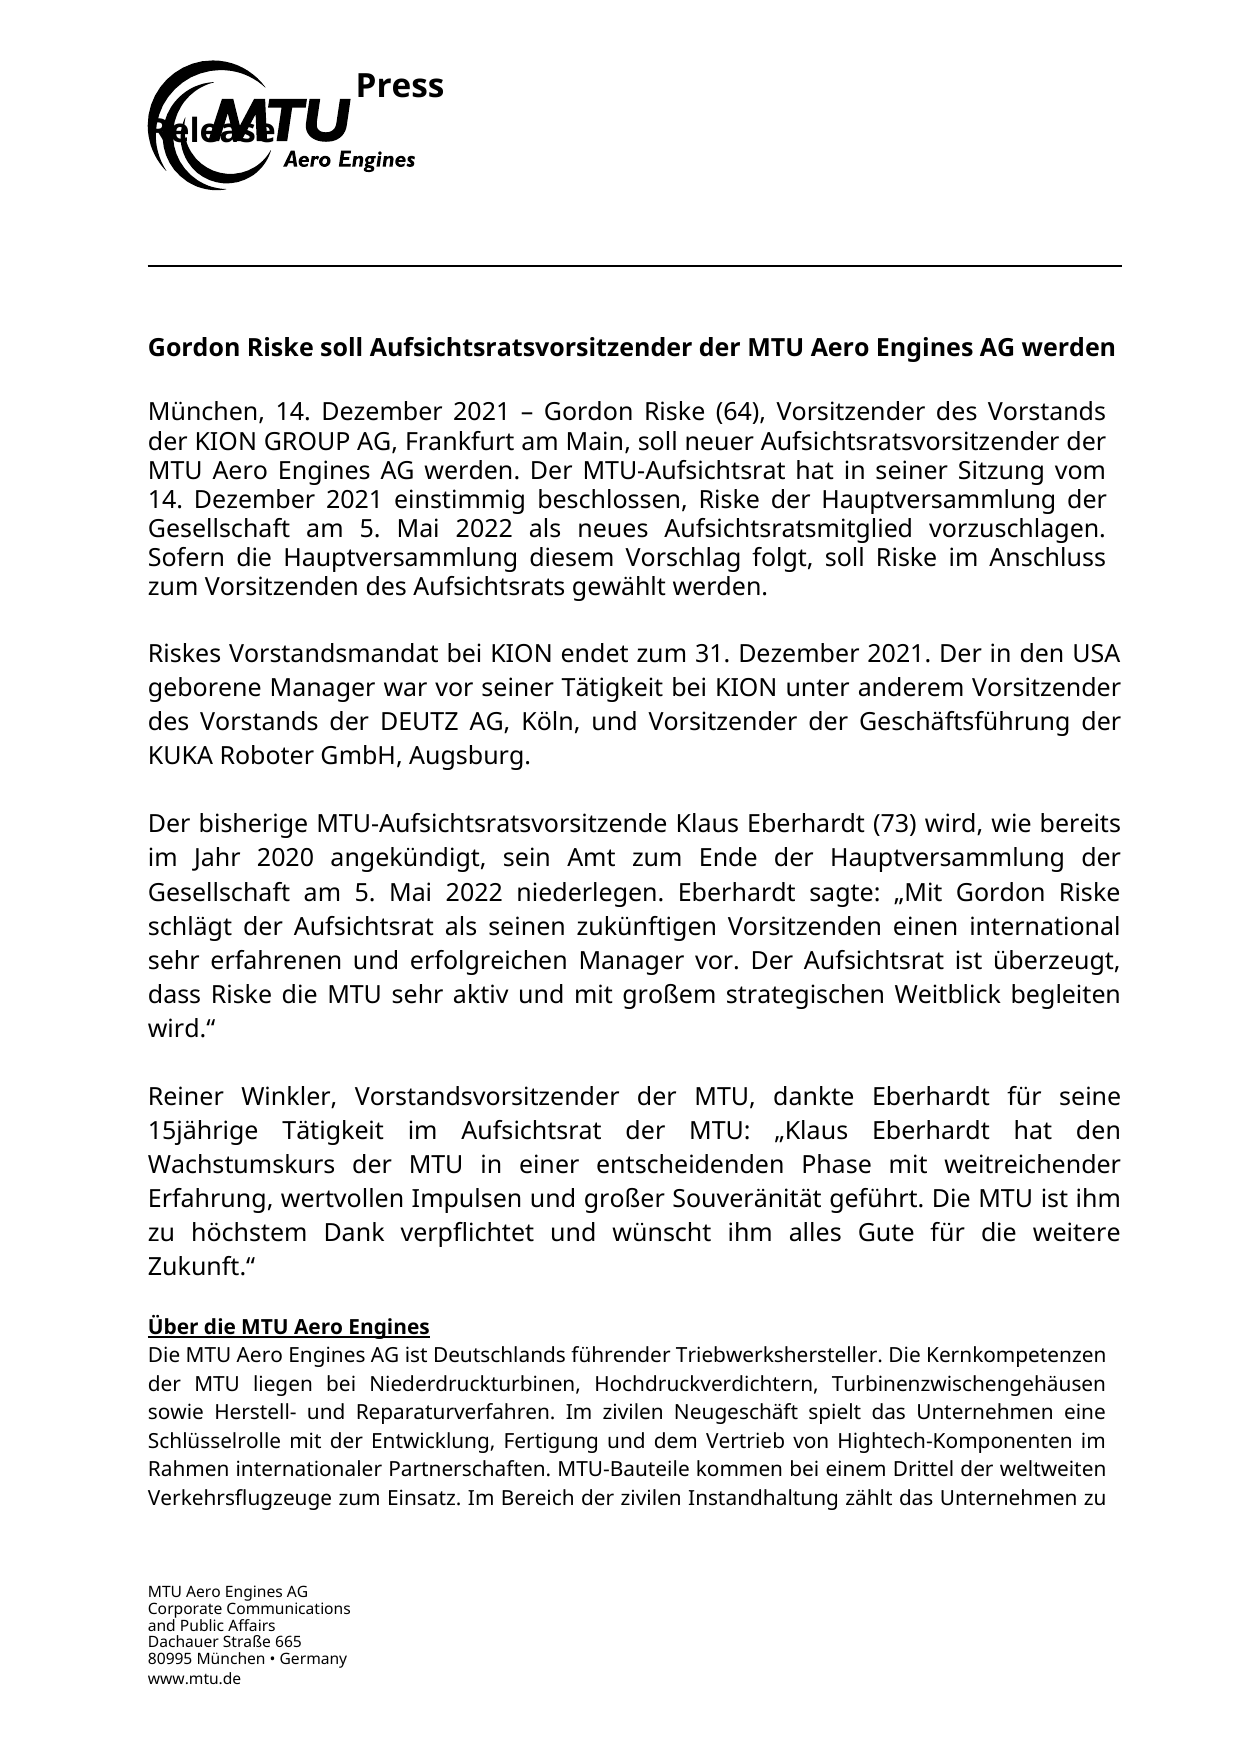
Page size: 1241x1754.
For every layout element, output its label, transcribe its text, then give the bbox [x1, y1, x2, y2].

text Riskes Vorstandsmandat bei KION endet zum 31. Dezember 2021. Der in den USA geborene Manager war vor seiner Tätigkeit bei KION unter anderem Vorsitzender des Vorstands der DEUTZ AG, Köln, und Vorsitzender der Geschäftsführung der KUKA Roboter GmbH, Augsburg. [148, 636, 1122, 772]
text Gordon Riske soll Aufsichtsratsvorsitzender der MTU Aero Engines AG werden [148, 329, 1122, 363]
text München, 14. Dezember 2021 – Gordon Riske (64), Vorsitzender des Vorstands der KION GROUP AG, Frankfurt am Main, soll neuer Aufsichtsratsvorsitzender der MTU Aero Engines AG werden. Der MTU-Aufsichtsrat hat in seiner Sitzung vom 14. Dezember 2021 einstimmig beschlossen, Riske der Hauptversammlung der Gesellschaft am 5. Mai 2022 als neues Aufsichtsratsmitglied vorzuschlagen. Sofern die Hauptversammlung diesem Vorschlag folgt, soll Riske im Anschluss zum Vorsitzenden des Aufsichtsrats gewählt werden. [148, 397, 1107, 602]
text Reiner Winkler, Vorstandsvorsitzender der MTU, dankte Eberhardt für seine 15jährige Tätigkeit im Aufsichtsrat der MTU: „Klaus Eberhardt hat den Wachstumskurs der MTU in einer entscheidenden Phase mit weitreichender Erfahrung, wertvollen Impulsen und großer Souveränität geführt. Die MTU ist ihm zu höchstem Dank verpflichtet und wünscht ihm alles Gute für die weitere Zukunft.“ [148, 1078, 1122, 1283]
text Über die MTU Aero Engines [148, 1312, 1107, 1341]
text Der bisherige MTU-Aufsichtsratsvorsitzende Klaus Eberhardt (73) wird, wie bereits im Jahr 2020 angekündigt, sein Amt zum Ende der Hauptversammlung der Gesellschaft am 5. Mai 2022 niederlegen. Eberhardt sagte: „Mit Gordon Riske schlägt der Aufsichtsrat als seinen zukünftigen Vorsitzenden einen international sehr erfahrenen und erfolgreichen Manager vor. Der Aufsichtsrat ist überzeugt, dass Riske die MTU sehr aktiv und mit großem strategischen Weitblick begleiten wird.“ [148, 806, 1122, 1044]
